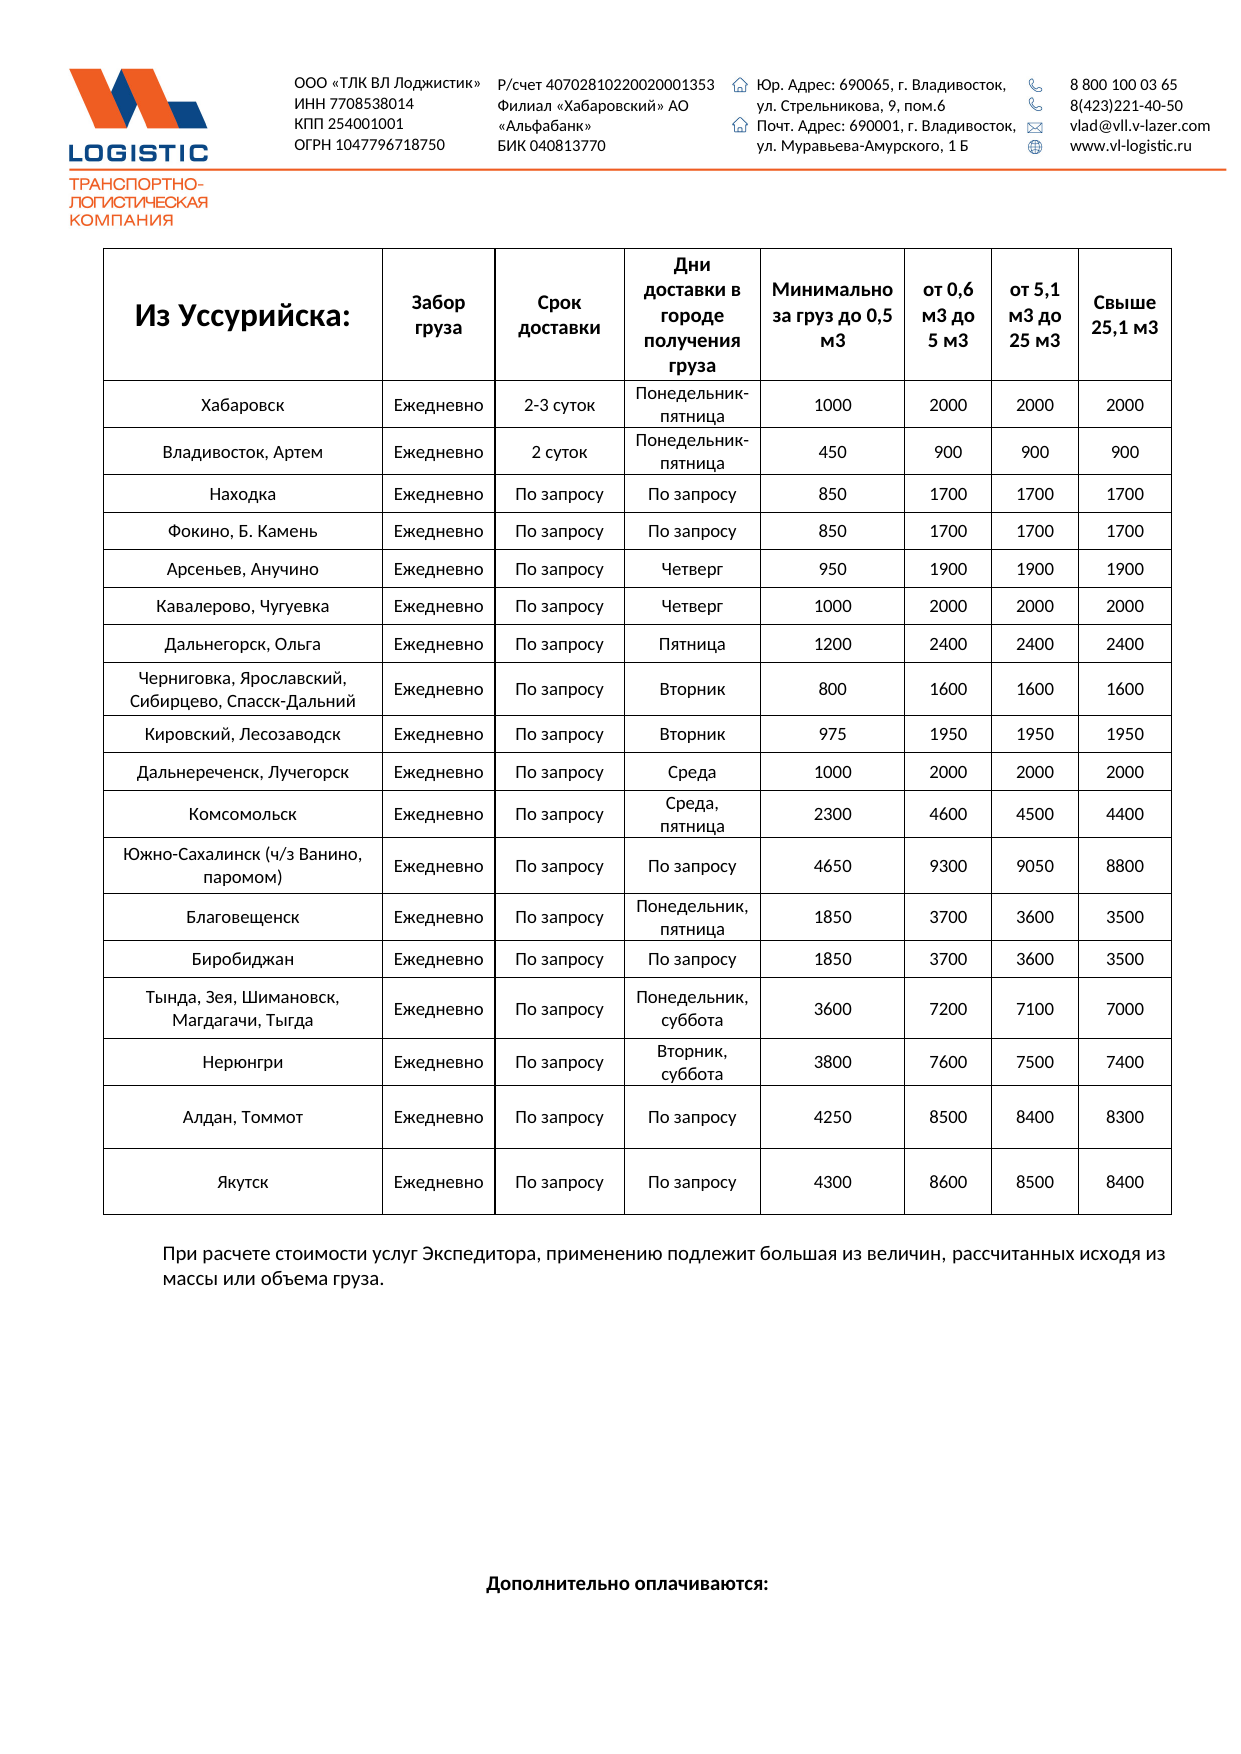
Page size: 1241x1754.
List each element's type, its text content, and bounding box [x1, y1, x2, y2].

table_cell Нерюнгри [104, 1039, 382, 1085]
table_cell Тында, Зея, Шимановск, Магдагачи, Тыгда [104, 978, 382, 1038]
table_cell 7500 [992, 1039, 1078, 1085]
table_cell По запросу [625, 1086, 760, 1148]
table_cell 1950 [1079, 716, 1171, 752]
table_cell 1700 [905, 513, 991, 549]
table_cell По запросу [496, 513, 624, 549]
table_cell По запросу [496, 716, 624, 752]
table_header Из Уссурийска: [104, 249, 382, 380]
table_cell Алдан, Томмот [104, 1086, 382, 1148]
table_cell 900 [992, 428, 1078, 474]
table_cell Владивосток, Артем [104, 428, 382, 474]
text При расчете стоимости услуг Экспедитора, применению подлежит большая из величин, рассчитанных исходя из массы или объема груза. [162, 1240, 1196, 1291]
table_cell Ежедневно [383, 941, 494, 977]
table_cell 3600 [992, 894, 1078, 940]
table_cell 9050 [992, 838, 1078, 893]
table_cell Ежедневно [383, 791, 494, 837]
table_cell По запросу [496, 475, 624, 512]
table_cell 1700 [905, 475, 991, 512]
table_cell 1900 [992, 550, 1078, 587]
table_cell 2400 [905, 625, 991, 662]
table_cell Дальнереченск, Лучегорск [104, 753, 382, 790]
table_cell 2000 [992, 381, 1078, 427]
table_cell Пятница [625, 625, 760, 662]
table_cell Ежедневно [383, 716, 494, 752]
table_header Забор груза [383, 249, 494, 380]
table_cell 1700 [992, 475, 1078, 512]
table_cell По запросу [496, 894, 624, 940]
table_cell По запросу [496, 550, 624, 587]
table_cell 2400 [992, 625, 1078, 662]
table_cell Кировский, Лесозаводск [104, 716, 382, 752]
table_cell 2 суток [496, 428, 624, 474]
table_cell По запросу [496, 753, 624, 790]
table_header от 5,1 м3 до 25 м3 [992, 249, 1078, 380]
table_cell Четверг [625, 588, 760, 624]
table_cell 9300 [905, 838, 991, 893]
table_cell 7400 [1079, 1039, 1171, 1085]
table_cell Среда, пятница [625, 791, 760, 837]
table_cell 1850 [761, 941, 904, 977]
table_cell Черниговка, Ярославский, Сибирцево, Спасск-Дальний [104, 663, 382, 715]
table_cell 3800 [761, 1039, 904, 1085]
table_cell 3600 [761, 978, 904, 1038]
table_cell 3600 [992, 941, 1078, 977]
table_cell 4500 [992, 791, 1078, 837]
table_cell По запросу [496, 663, 624, 715]
table_cell По запросу [625, 1149, 760, 1214]
table_cell 2000 [1079, 588, 1171, 624]
table_cell Южно-Сахалинск (ч/з Ванино, паромом) [104, 838, 382, 893]
table_cell По запросу [496, 625, 624, 662]
table_cell 2000 [1079, 753, 1171, 790]
table_cell 2000 [905, 588, 991, 624]
table_cell Ежедневно [383, 753, 494, 790]
table_cell 1600 [905, 663, 991, 715]
table_cell 950 [761, 550, 904, 587]
table_cell Ежедневно [383, 381, 494, 427]
table_cell 3500 [1079, 941, 1171, 977]
table_cell По запросу [625, 941, 760, 977]
table_cell 7000 [1079, 978, 1171, 1038]
table_cell Понедельник-пятница [625, 428, 760, 474]
table_cell Ежедневно [383, 625, 494, 662]
table_cell Дальнегорск, Ольга [104, 625, 382, 662]
table_cell Биробиджан [104, 941, 382, 977]
table_cell 8800 [1079, 838, 1171, 893]
table_cell Ежедневно [383, 550, 494, 587]
table_cell Понедельник-пятница [625, 381, 760, 427]
table_cell Четверг [625, 550, 760, 587]
table_cell Фокино, Б. Камень [104, 513, 382, 549]
table_header Дни доставки в городе получения груза [625, 249, 760, 380]
table_cell 7100 [992, 978, 1078, 1038]
table_cell 1600 [1079, 663, 1171, 715]
table_cell Ежедневно [383, 1149, 494, 1214]
table_cell 2000 [905, 381, 991, 427]
table_cell 8400 [1079, 1149, 1171, 1214]
table_cell По запросу [496, 791, 624, 837]
table_cell 1700 [1079, 475, 1171, 512]
table_cell По запросу [625, 838, 760, 893]
table_cell По запросу [625, 475, 760, 512]
table_cell 4600 [905, 791, 991, 837]
table_cell 1000 [761, 753, 904, 790]
table_cell 850 [761, 475, 904, 512]
table_cell Якутск [104, 1149, 382, 1214]
table_cell Вторник [625, 716, 760, 752]
table_cell По запросу [625, 513, 760, 549]
table_cell 2400 [1079, 625, 1171, 662]
table_header Срок доставки [496, 249, 624, 380]
table_cell 8600 [905, 1149, 991, 1214]
table_cell 8400 [992, 1086, 1078, 1148]
table_cell 1000 [761, 588, 904, 624]
table_cell Ежедневно [383, 838, 494, 893]
table_cell 7600 [905, 1039, 991, 1085]
table_cell 2-3 суток [496, 381, 624, 427]
table_cell По запросу [496, 838, 624, 893]
table_cell 8500 [905, 1086, 991, 1148]
text Дополнительно оплачиваются: [103, 1571, 1152, 1596]
table_cell Кавалерово, Чугуевка [104, 588, 382, 624]
table_cell 2000 [992, 753, 1078, 790]
table_cell Арсеньев, Анучино [104, 550, 382, 587]
table_header от 0,6 м3 до 5 м3 [905, 249, 991, 380]
table_header Свыше 25,1 м3 [1079, 249, 1171, 380]
table_cell 1000 [761, 381, 904, 427]
table_cell 3700 [905, 894, 991, 940]
table_cell Понедельник, пятница [625, 894, 760, 940]
table_cell Ежедневно [383, 428, 494, 474]
table_cell 3700 [905, 941, 991, 977]
table_cell 3500 [1079, 894, 1171, 940]
table_cell 900 [1079, 428, 1171, 474]
table_cell 450 [761, 428, 904, 474]
table_cell 975 [761, 716, 904, 752]
table_cell 1850 [761, 894, 904, 940]
table_header Минимально за груз до 0,5 м3 [761, 249, 904, 380]
table_cell По запросу [496, 588, 624, 624]
table_cell Среда [625, 753, 760, 790]
table_cell По запросу [496, 978, 624, 1038]
table_cell Ежедневно [383, 1086, 494, 1148]
table_cell 1900 [905, 550, 991, 587]
table_cell 4250 [761, 1086, 904, 1148]
table_cell Хабаровск [104, 381, 382, 427]
picture [0, 0, 1227, 249]
table_cell 1200 [761, 625, 904, 662]
table_cell 1600 [992, 663, 1078, 715]
table_cell 850 [761, 513, 904, 549]
table_cell По запросу [496, 1149, 624, 1214]
table_cell 2000 [992, 588, 1078, 624]
table_cell 8500 [992, 1149, 1078, 1214]
table_cell 800 [761, 663, 904, 715]
table_cell Благовещенск [104, 894, 382, 940]
table_cell 1950 [905, 716, 991, 752]
table_cell По запросу [496, 1086, 624, 1148]
table_cell 4650 [761, 838, 904, 893]
table_cell По запросу [496, 1039, 624, 1085]
table_cell 2000 [905, 753, 991, 790]
table_cell 4300 [761, 1149, 904, 1214]
table_cell 7200 [905, 978, 991, 1038]
table_cell 1950 [992, 716, 1078, 752]
table_cell 1700 [992, 513, 1078, 549]
table_cell Ежедневно [383, 475, 494, 512]
table_cell Вторник [625, 663, 760, 715]
table_cell 4400 [1079, 791, 1171, 837]
table_cell Вторник, суббота [625, 1039, 760, 1085]
table_cell 2300 [761, 791, 904, 837]
table_cell Находка [104, 475, 382, 512]
table_cell 8300 [1079, 1086, 1171, 1148]
table_cell 1900 [1079, 550, 1171, 587]
table_cell Комсомольск [104, 791, 382, 837]
table_cell 1700 [1079, 513, 1171, 549]
table_cell Ежедневно [383, 513, 494, 549]
table_cell 2000 [1079, 381, 1171, 427]
table_cell Понедельник, суббота [625, 978, 760, 1038]
table_cell Ежедневно [383, 978, 494, 1038]
table_cell Ежедневно [383, 663, 494, 715]
table_cell Ежедневно [383, 1039, 494, 1085]
table_cell 900 [905, 428, 991, 474]
table_cell По запросу [496, 941, 624, 977]
table_cell Ежедневно [383, 894, 494, 940]
table_cell Ежедневно [383, 588, 494, 624]
